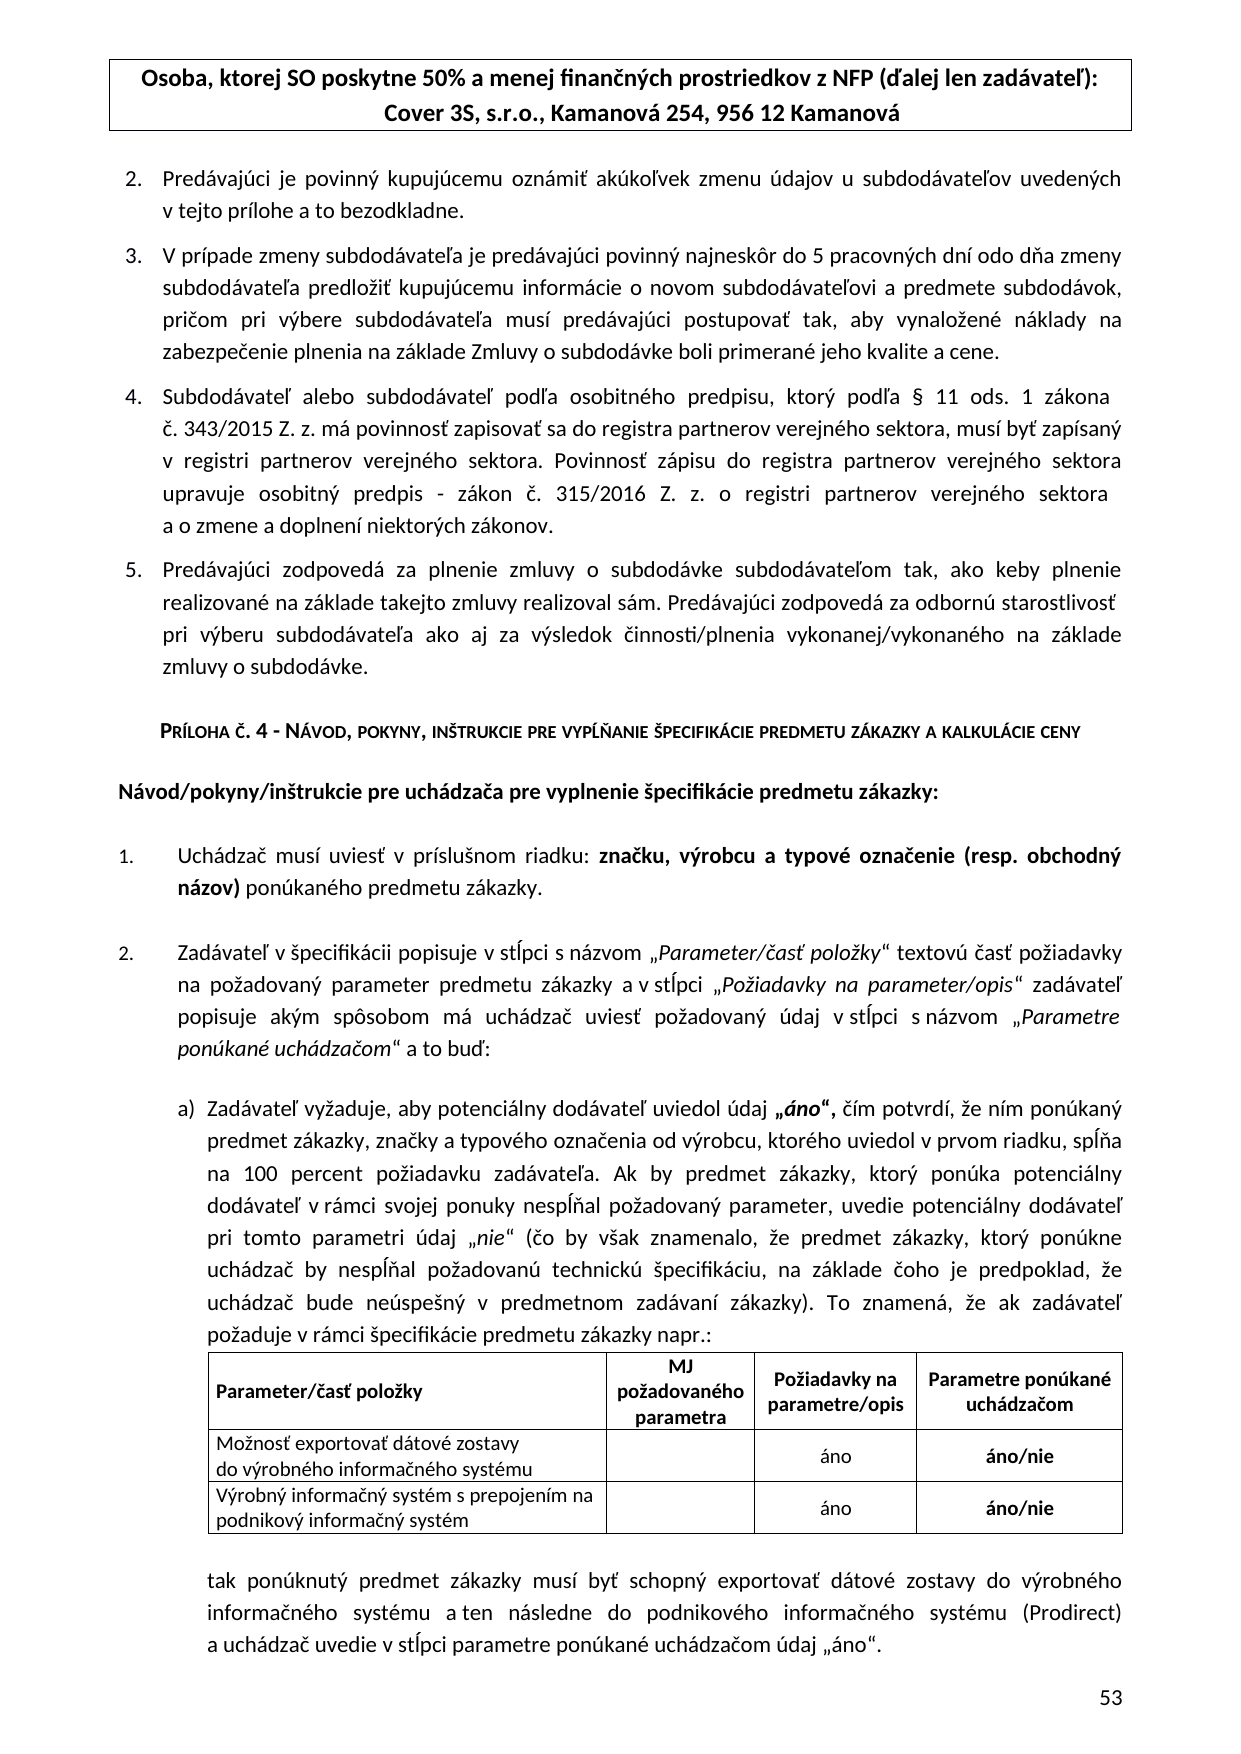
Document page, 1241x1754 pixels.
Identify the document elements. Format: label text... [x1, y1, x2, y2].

table_header Parametre ponúkané uchádzačom [917, 1353, 1122, 1429]
text tak ponúknutý predmet zákazky musí byť schopný exportovať dátové zostavy do výrobného informačného systému a ten následne do podnikového informačného systému (Prodirect) a uchádzač uvedie v stĺpci parametre ponúkané uchádzačom údaj „áno“. [207, 1566, 1122, 1659]
table_cell Možnosť exportovať dátové zostavy do výrobného informačného systému [209, 1430, 606, 1481]
list V prípade zmeny subdodávateľa je predávajúci povinný najneskôr do 5 pracovných dní odo dňa zmeny subdodávateľa predložiť kupujúcemu informácie o novom subdodávateľovi a predmete subdodávok, pričom pri výbere subdodávateľa musí predávajúci postupovať tak, aby vynaložené náklady na zabezpečenie plnenia na základe Zmluvy o subdodávke boli primerané jeho kvalite a cene. [125, 241, 1122, 366]
table_cell áno/nie [917, 1430, 1122, 1481]
table_header Parameter/časť položky [209, 1353, 606, 1429]
list Predávajúci je povinný kupujúcemu oznámiť akúkoľvek zmenu údajov u subdodávateľov uvedených v tejto prílohe a to bezodkladne. [125, 164, 1122, 224]
list Subdodávateľ alebo subdodávateľ podľa osobitného predpisu, ktorý podľa § 11 ods. 1 zákona č. 343/2015 Z. z. má povinnosť zapisovať sa do registra partnerov verejného sektora, musí byť zapísaný v registri partnerov verejného sektora. Povinnosť zápisu do registra partnerov verejného sektora upravuje osobitný predpis - zákon č. 315/2016 Z. z. o registri partnerov verejného sektora a o zmene a doplnení niektorých zákonov. [125, 382, 1122, 539]
list Zadávateľ v špecifikácii popisuje v stĺpci s názvom „Parameter/časť položky“ textovú časť požiadavky na požadovaný parameter predmetu zákazky a v stĺpci „Požiadavky na parameter/opis“ zadávateľ popisuje akým spôsobom má uchádzač uviesť požadovaný údaj v stĺpci s názvom „Parametre ponúkané uchádzačom“ a to buď: [118, 938, 1122, 1062]
table_header MJ požadovaného parametra [607, 1353, 754, 1429]
table_cell áno/nie [917, 1482, 1122, 1533]
list Uchádzač musí uviesť v príslušnom riadku: značku, výrobcu a typové označenie (resp. obchodný názov) ponúkaného predmetu zákazky. [118, 841, 1122, 901]
table_cell [607, 1482, 754, 1533]
table_cell [607, 1430, 754, 1481]
list Predávajúci zodpovedá za plnenie zmluvy o subdodávke subdodávateľom tak, ako keby plnenie realizované na základe takejto zmluvy realizoval sám. Predávajúci zodpovedá za odbornú starostlivosť pri výberu subdodávateľa ako aj za výsledok činnosti/plnenia vykonanej/vykonaného na základe zmluvy o subdodávke. [125, 556, 1122, 680]
list Zadávateľ vyžaduje, aby potenciálny dodávateľ uviedol údaj „áno“, čím potvrdí, že ním ponúkaný predmet zákazky, značky a typového označenia od výrobcu, ktorého uviedol v prvom riadku, spĺňa na 100 percent požiadavku zadávateľa. Ak by predmet zákazky, ktorý ponúka potenciálny dodávateľ v rámci svojej ponuky nespĺňal požadovaný parameter, uvedie potenciálny dodávateľ pri tomto parametri údaj „nie“ (čo by však znamenalo, že predmet zákazky, ktorý ponúkne uchádzač by nespĺňal požadovanú technickú špecifikáciu, na základe čoho je predpoklad, že uchádzač bude neúspešný v predmetnom zadávaní zákazky). To znamená, že ak zadávateľ požaduje v rámci špecifikácie predmetu zákazky napr.: [177, 1094, 1122, 1348]
table_cell áno [755, 1482, 916, 1533]
table_cell áno [755, 1430, 916, 1481]
table_header Požiadavky na parametre/opis [755, 1353, 916, 1429]
text Návod/pokyny/inštrukcie pre uchádzača pre vyplnenie špecifikácie predmetu zákazky: [118, 777, 1122, 805]
text Príloha č. 4 - Návod, pokyny, inštrukcie pre vypĺňanie špecifikácie predmetu zákazky a kalkulácie ceny [118, 717, 1122, 744]
table_cell Výrobný informačný systém s prepojením na podnikový informačný systém [209, 1482, 606, 1533]
